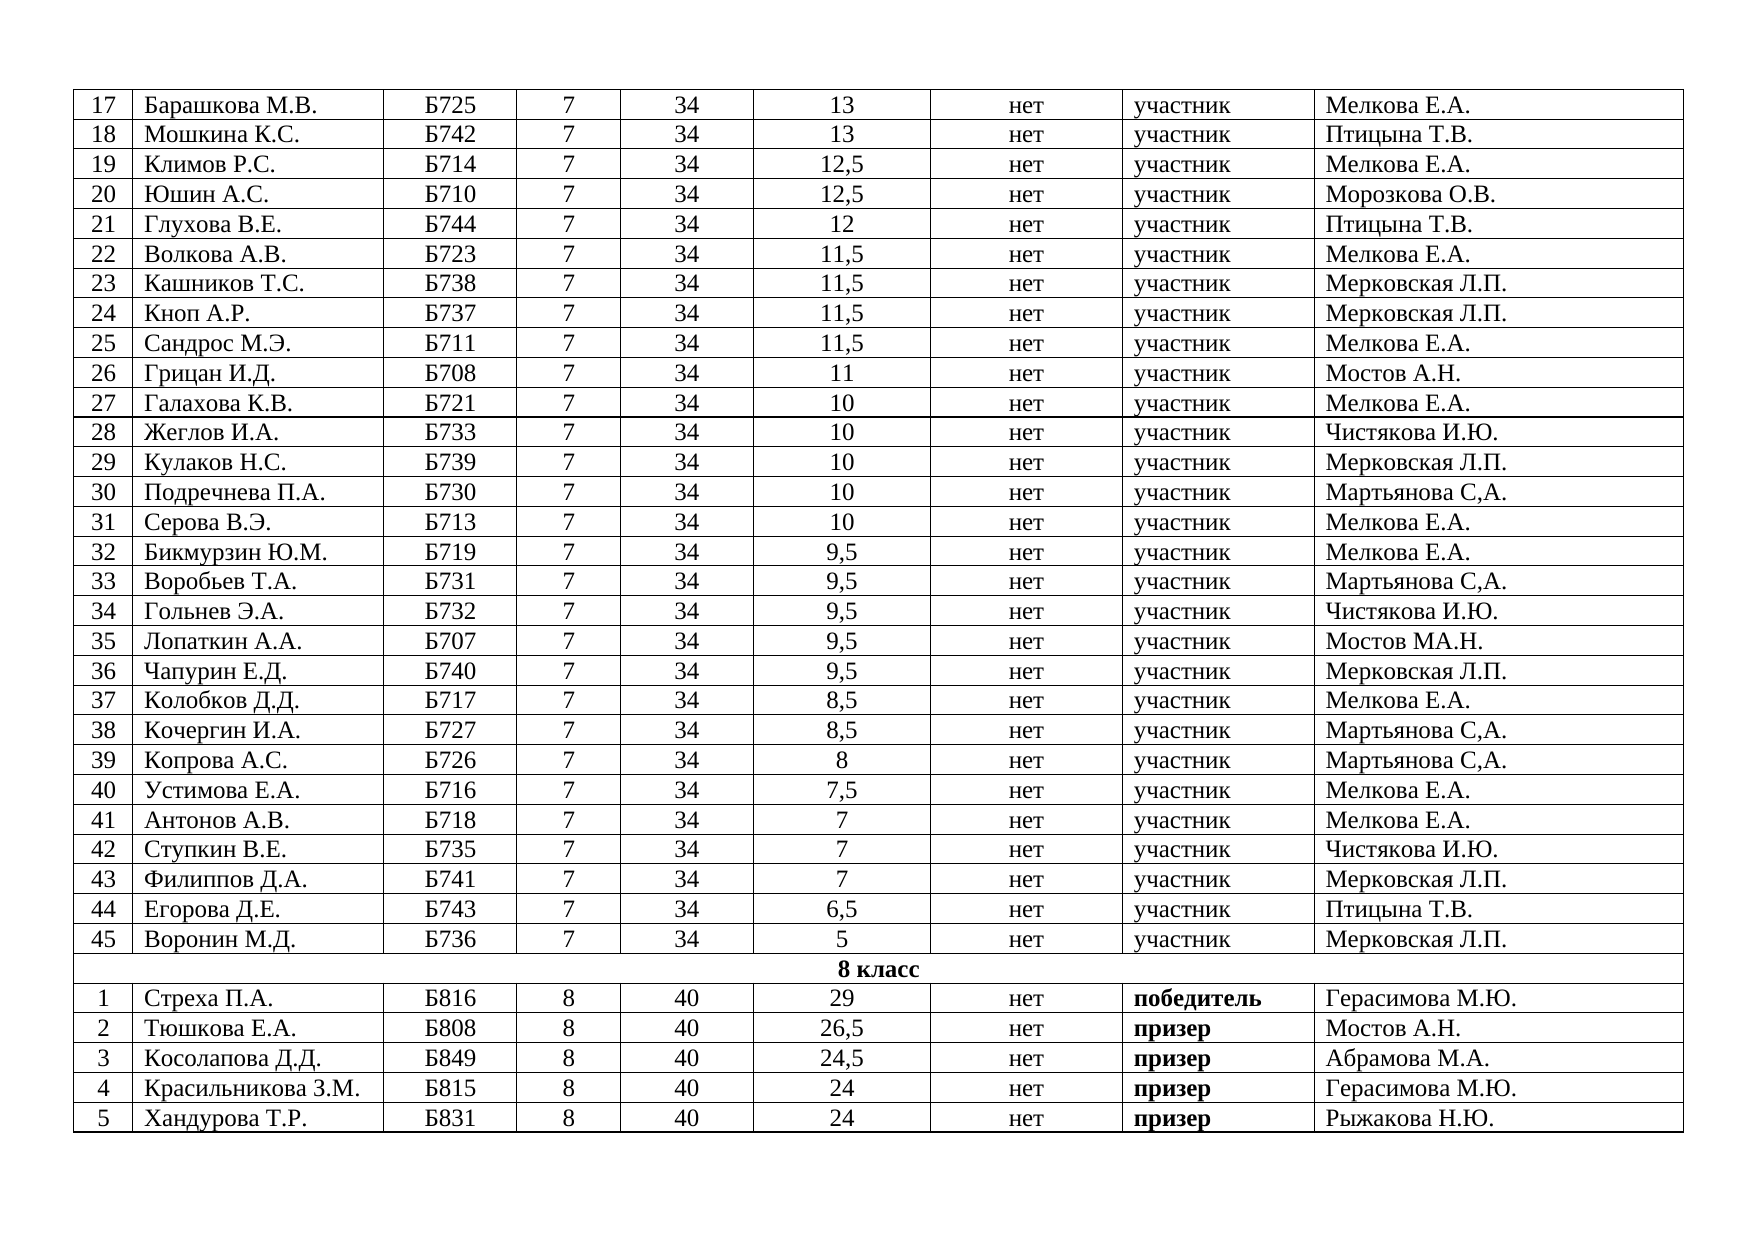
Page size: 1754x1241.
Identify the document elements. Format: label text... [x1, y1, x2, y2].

table_cell Мартьянова С,А. [1315, 715, 1683, 744]
table_cell Мостов МА.Н. [1315, 626, 1683, 655]
table_cell 7 [517, 507, 620, 536]
table_cell 11,5 [754, 298, 930, 327]
table_cell Мартьянова С,А. [1315, 745, 1683, 774]
table_cell 11 [754, 358, 930, 387]
table_cell нет [931, 894, 1122, 923]
table_cell нет [931, 358, 1122, 387]
table_cell участник [1123, 477, 1314, 506]
table_cell Хандурова Т.Р. [133, 1103, 383, 1131]
table_cell нет [931, 1073, 1122, 1102]
table_cell Абрамова М.А. [1315, 1043, 1683, 1072]
table_cell 40 [621, 984, 753, 1012]
table_cell 34 [621, 388, 753, 416]
table_cell 7 [517, 715, 620, 744]
table_cell Б808 [384, 1013, 516, 1042]
table_cell Б713 [384, 507, 516, 536]
table_cell 7 [517, 179, 620, 208]
table_cell Б721 [384, 388, 516, 416]
table_cell нет [931, 328, 1122, 357]
table_cell призер [1123, 1043, 1314, 1072]
table_cell Мелкова Е.А. [1315, 805, 1683, 833]
table_cell 1 [74, 984, 132, 1012]
table_cell Мелкова Е.А. [1315, 239, 1683, 267]
table_cell нет [931, 775, 1122, 804]
table_cell 34 [621, 835, 753, 863]
table_cell 9,5 [754, 537, 930, 565]
table_cell Мелкова Е.А. [1315, 149, 1683, 178]
table_cell 34 [621, 864, 753, 893]
table_cell участник [1123, 388, 1314, 416]
table_cell 10 [754, 388, 930, 416]
table_cell Б718 [384, 805, 516, 833]
table_cell нет [931, 835, 1122, 863]
table_cell Б727 [384, 715, 516, 744]
table_cell нет [931, 269, 1122, 297]
table_cell участник [1123, 269, 1314, 297]
table_cell Ступкин В.Е. [133, 835, 383, 863]
table_cell 10 [754, 507, 930, 536]
table_cell участник [1123, 626, 1314, 655]
table_cell нет [931, 447, 1122, 476]
table_cell нет [931, 626, 1122, 655]
table_cell 34 [621, 328, 753, 357]
table_cell участник [1123, 864, 1314, 893]
table_cell 5 [754, 924, 930, 953]
table_cell 7 [754, 805, 930, 833]
table_cell 3 [74, 1043, 132, 1072]
table_cell участник [1123, 120, 1314, 148]
table_cell 24 [754, 1073, 930, 1102]
table_cell 7 [517, 239, 620, 267]
table_cell участник [1123, 656, 1314, 684]
table_cell 24 [74, 298, 132, 327]
table_cell 7 [517, 447, 620, 476]
table_cell 34 [621, 477, 753, 506]
table_cell 8 [517, 1013, 620, 1042]
table_cell Егорова Д.Е. [133, 894, 383, 923]
table_cell Б731 [384, 566, 516, 595]
table_cell 20 [74, 179, 132, 208]
table_cell 23 [74, 269, 132, 297]
table_cell 34 [621, 120, 753, 148]
table_cell 12,5 [754, 179, 930, 208]
table_cell Антонов А.В. [133, 805, 383, 833]
table_cell участник [1123, 328, 1314, 357]
table_cell Серова В.Э. [133, 507, 383, 536]
table_cell Б707 [384, 626, 516, 655]
table_cell 30 [74, 477, 132, 506]
table_cell участник [1123, 775, 1314, 804]
table_cell Морозкова О.В. [1315, 179, 1683, 208]
table_cell 31 [74, 507, 132, 536]
table_cell нет [931, 715, 1122, 744]
table_cell 7 [517, 924, 620, 953]
table_cell 8 [517, 1073, 620, 1102]
table_cell 13 [754, 120, 930, 148]
table_cell 40 [74, 775, 132, 804]
table_cell нет [931, 984, 1122, 1012]
table_cell участник [1123, 179, 1314, 208]
table_cell Б725 [384, 90, 516, 118]
table_cell 10 [754, 477, 930, 506]
table_cell Климов Р.С. [133, 149, 383, 178]
table_cell 11,5 [754, 269, 930, 297]
table_cell Воробьев Т.А. [133, 566, 383, 595]
table_cell Мерковская Л.П. [1315, 269, 1683, 297]
table_cell 9,5 [754, 566, 930, 595]
table_cell Б742 [384, 120, 516, 148]
table_cell 34 [621, 90, 753, 118]
table_cell Б744 [384, 209, 516, 238]
table_cell 34 [621, 715, 753, 744]
table_cell Птицына Т.В. [1315, 209, 1683, 238]
table_cell 7 [517, 894, 620, 923]
table_cell 7 [517, 686, 620, 714]
table_cell Б736 [384, 924, 516, 953]
table_cell участник [1123, 566, 1314, 595]
table_cell 34 [621, 358, 753, 387]
table_cell Грицан И.Д. [133, 358, 383, 387]
table_cell 7 [517, 209, 620, 238]
table_cell нет [931, 90, 1122, 118]
table_cell участник [1123, 686, 1314, 714]
table_cell участник [1123, 715, 1314, 744]
table_cell 9,5 [754, 596, 930, 625]
table_cell нет [931, 1043, 1122, 1072]
table_cell 37 [74, 686, 132, 714]
table_cell Б717 [384, 686, 516, 714]
table_cell участник [1123, 418, 1314, 446]
table_cell 8,5 [754, 686, 930, 714]
table_cell Птицына Т.В. [1315, 894, 1683, 923]
table_cell 7 [517, 596, 620, 625]
table_cell Кочергин И.А. [133, 715, 383, 744]
table_cell Глухова В.Е. [133, 209, 383, 238]
table_cell 39 [74, 745, 132, 774]
table_cell Кашников Т.С. [133, 269, 383, 297]
table_cell 9,5 [754, 656, 930, 684]
table_cell Б831 [384, 1103, 516, 1131]
table_cell нет [931, 924, 1122, 953]
table_cell участник [1123, 358, 1314, 387]
table_cell Рыжакова Н.Ю. [1315, 1103, 1683, 1131]
table_cell Мерковская Л.П. [1315, 656, 1683, 684]
table_cell Б710 [384, 179, 516, 208]
table_cell Чистякова И.Ю. [1315, 418, 1683, 446]
table_cell 40 [621, 1073, 753, 1102]
table_cell 7 [517, 328, 620, 357]
table_cell участник [1123, 894, 1314, 923]
table_cell нет [931, 864, 1122, 893]
table_cell участник [1123, 507, 1314, 536]
table_cell 42 [74, 835, 132, 863]
table_cell 29 [74, 447, 132, 476]
table_cell призер [1123, 1103, 1314, 1131]
table_cell 8 [754, 745, 930, 774]
table_cell 34 [621, 775, 753, 804]
table_cell участник [1123, 805, 1314, 833]
table_cell 19 [74, 149, 132, 178]
table_cell Мелкова Е.А. [1315, 537, 1683, 565]
table_cell 34 [621, 894, 753, 923]
table_cell Мартьянова С,А. [1315, 477, 1683, 506]
table_cell Мелкова Е.А. [1315, 388, 1683, 416]
table_cell 7 [517, 269, 620, 297]
table_cell 33 [74, 566, 132, 595]
table_cell 40 [621, 1013, 753, 1042]
table_cell 32 [74, 537, 132, 565]
table_cell нет [931, 745, 1122, 774]
table_cell 7 [517, 388, 620, 416]
table_cell Сандрос М.Э. [133, 328, 383, 357]
table_cell нет [931, 298, 1122, 327]
table_cell 4 [74, 1073, 132, 1102]
table_cell Тюшкова Е.А. [133, 1013, 383, 1042]
table_cell участник [1123, 835, 1314, 863]
table_cell 34 [621, 537, 753, 565]
table_cell 11,5 [754, 239, 930, 267]
table_cell 34 [621, 566, 753, 595]
table_cell 34 [621, 179, 753, 208]
table_cell Герасимова М.Ю. [1315, 1073, 1683, 1102]
table_cell нет [931, 388, 1122, 416]
table_cell 6,5 [754, 894, 930, 923]
table_cell 7 [517, 537, 620, 565]
table_cell Мелкова Е.А. [1315, 686, 1683, 714]
table_cell 7 [517, 805, 620, 833]
table_cell Б714 [384, 149, 516, 178]
table_cell Мелкова Е.А. [1315, 90, 1683, 118]
table_cell Б735 [384, 835, 516, 863]
table_cell нет [931, 418, 1122, 446]
table_cell 7 [754, 835, 930, 863]
table_cell Б737 [384, 298, 516, 327]
table_cell 12,5 [754, 149, 930, 178]
table_cell Колобков Д.Д. [133, 686, 383, 714]
table_cell нет [931, 686, 1122, 714]
table_cell Мостов А.Н. [1315, 1013, 1683, 1042]
table_cell 26 [74, 358, 132, 387]
table_cell Б719 [384, 537, 516, 565]
table_cell 7 [517, 149, 620, 178]
table_cell 7 [517, 477, 620, 506]
table_cell 34 [74, 596, 132, 625]
table_cell 45 [74, 924, 132, 953]
table_cell нет [931, 656, 1122, 684]
table_cell Б741 [384, 864, 516, 893]
table_cell 34 [621, 656, 753, 684]
table_cell Красильникова З.М. [133, 1073, 383, 1102]
table_cell Галахова К.В. [133, 388, 383, 416]
table_cell 34 [621, 626, 753, 655]
table_cell 8 [517, 1103, 620, 1131]
table_cell 34 [621, 418, 753, 446]
table_cell 24,5 [754, 1043, 930, 1072]
table_cell Б732 [384, 596, 516, 625]
table_cell Подречнева П.А. [133, 477, 383, 506]
table_cell Юшин А.С. [133, 179, 383, 208]
table_cell Стреха П.А. [133, 984, 383, 1012]
table_cell Б716 [384, 775, 516, 804]
table_cell нет [931, 209, 1122, 238]
table_cell 34 [621, 239, 753, 267]
table_cell Чистякова И.Ю. [1315, 596, 1683, 625]
table_cell 36 [74, 656, 132, 684]
table_cell 21 [74, 209, 132, 238]
table_cell участник [1123, 596, 1314, 625]
table_cell Птицына Т.В. [1315, 120, 1683, 148]
table_cell Мелкова Е.А. [1315, 775, 1683, 804]
table_cell нет [931, 507, 1122, 536]
table_cell Воронин М.Д. [133, 924, 383, 953]
table_cell нет [931, 477, 1122, 506]
table_cell Копрова А.С. [133, 745, 383, 774]
table_cell 26,5 [754, 1013, 930, 1042]
table_cell 35 [74, 626, 132, 655]
table_cell Волкова А.В. [133, 239, 383, 267]
table_cell 27 [74, 388, 132, 416]
table_cell 34 [621, 209, 753, 238]
table_cell 7 [517, 775, 620, 804]
table_cell 7 [517, 864, 620, 893]
table_cell Бикмурзин Ю.М. [133, 537, 383, 565]
table_cell Устимова Е.А. [133, 775, 383, 804]
table_cell 7 [517, 566, 620, 595]
table_cell Б743 [384, 894, 516, 923]
table_cell 34 [621, 269, 753, 297]
table_cell 28 [74, 418, 132, 446]
table_cell нет [931, 1103, 1122, 1131]
table_cell 34 [621, 686, 753, 714]
table_cell победитель [1123, 984, 1314, 1012]
table_cell Мошкина К.С. [133, 120, 383, 148]
table_cell Барашкова М.В. [133, 90, 383, 118]
table_cell 10 [754, 418, 930, 446]
table_cell 22 [74, 239, 132, 267]
table_cell участник [1123, 239, 1314, 267]
table_cell нет [931, 1013, 1122, 1042]
table_cell Мерковская Л.П. [1315, 864, 1683, 893]
table_cell Чистякова И.Ю. [1315, 835, 1683, 863]
table_cell участник [1123, 209, 1314, 238]
table_cell нет [931, 149, 1122, 178]
table_cell 34 [621, 447, 753, 476]
table_cell нет [931, 239, 1122, 267]
table_cell 34 [621, 298, 753, 327]
table_cell 8 [517, 984, 620, 1012]
table_cell 34 [621, 507, 753, 536]
table_cell нет [931, 537, 1122, 565]
table_cell нет [931, 805, 1122, 833]
table_cell участник [1123, 298, 1314, 327]
table_cell участник [1123, 924, 1314, 953]
table_cell 7 [517, 656, 620, 684]
table_cell Б733 [384, 418, 516, 446]
table_cell Лопаткин А.А. [133, 626, 383, 655]
table_cell 24 [754, 1103, 930, 1131]
table_cell 34 [621, 745, 753, 774]
table_cell Б815 [384, 1073, 516, 1102]
table_cell участник [1123, 447, 1314, 476]
table_cell нет [931, 120, 1122, 148]
table_cell 7 [517, 835, 620, 863]
table_cell 13 [754, 90, 930, 118]
table_cell Косолапова Д.Д. [133, 1043, 383, 1072]
table_cell 7 [517, 745, 620, 774]
table_cell 7 [517, 418, 620, 446]
table_cell 34 [621, 924, 753, 953]
table_cell 10 [754, 447, 930, 476]
table_cell 38 [74, 715, 132, 744]
table_cell 29 [754, 984, 930, 1012]
table_cell Мостов А.Н. [1315, 358, 1683, 387]
table_cell Чапурин Е.Д. [133, 656, 383, 684]
table_cell призер [1123, 1013, 1314, 1042]
table_cell нет [931, 179, 1122, 208]
table_cell 7,5 [754, 775, 930, 804]
table_cell Б730 [384, 477, 516, 506]
table_cell Кноп А.Р. [133, 298, 383, 327]
table_cell 41 [74, 805, 132, 833]
table_cell 12 [754, 209, 930, 238]
table_cell Герасимова М.Ю. [1315, 984, 1683, 1012]
table_cell Жеглов И.А. [133, 418, 383, 446]
table_cell 34 [621, 596, 753, 625]
table_cell Мелкова Е.А. [1315, 507, 1683, 536]
table_cell Кулаков Н.С. [133, 447, 383, 476]
table_cell 7 [517, 120, 620, 148]
table_cell 7 [517, 358, 620, 387]
table_cell Гольнев Э.А. [133, 596, 383, 625]
table_cell 9,5 [754, 626, 930, 655]
table_cell 17 [74, 90, 132, 118]
table_cell Б739 [384, 447, 516, 476]
table_cell Мерковская Л.П. [1315, 298, 1683, 327]
table_cell Б708 [384, 358, 516, 387]
table_cell 7 [517, 90, 620, 118]
table_cell нет [931, 566, 1122, 595]
table_cell призер [1123, 1073, 1314, 1102]
table_cell 40 [621, 1103, 753, 1131]
table_cell Мелкова Е.А. [1315, 328, 1683, 357]
table_cell Мартьянова С,А. [1315, 566, 1683, 595]
table_cell 8 [517, 1043, 620, 1072]
table_cell 43 [74, 864, 132, 893]
table_cell 34 [621, 149, 753, 178]
table_cell участник [1123, 149, 1314, 178]
table_cell Б849 [384, 1043, 516, 1072]
table_cell Б738 [384, 269, 516, 297]
table_cell Б816 [384, 984, 516, 1012]
table_cell 34 [621, 805, 753, 833]
table_cell 7 [517, 626, 620, 655]
table_cell Б711 [384, 328, 516, 357]
table_cell нет [931, 596, 1122, 625]
table_cell 40 [621, 1043, 753, 1072]
table_cell 7 [754, 864, 930, 893]
table_cell Б726 [384, 745, 516, 774]
table_cell Филиппов Д.А. [133, 864, 383, 893]
table_cell 5 [74, 1103, 132, 1131]
table_cell Мерковская Л.П. [1315, 447, 1683, 476]
table_cell 18 [74, 120, 132, 148]
table_cell 7 [517, 298, 620, 327]
table_cell участник [1123, 90, 1314, 118]
table_cell Б740 [384, 656, 516, 684]
table_cell 8,5 [754, 715, 930, 744]
table_cell 2 [74, 1013, 132, 1042]
table_cell Б723 [384, 239, 516, 267]
table_cell 25 [74, 328, 132, 357]
table_cell участник [1123, 745, 1314, 774]
table_cell 8 класс [74, 954, 1683, 982]
table_cell 44 [74, 894, 132, 923]
table_cell участник [1123, 537, 1314, 565]
table_cell Мерковская Л.П. [1315, 924, 1683, 953]
table_cell 11,5 [754, 328, 930, 357]
